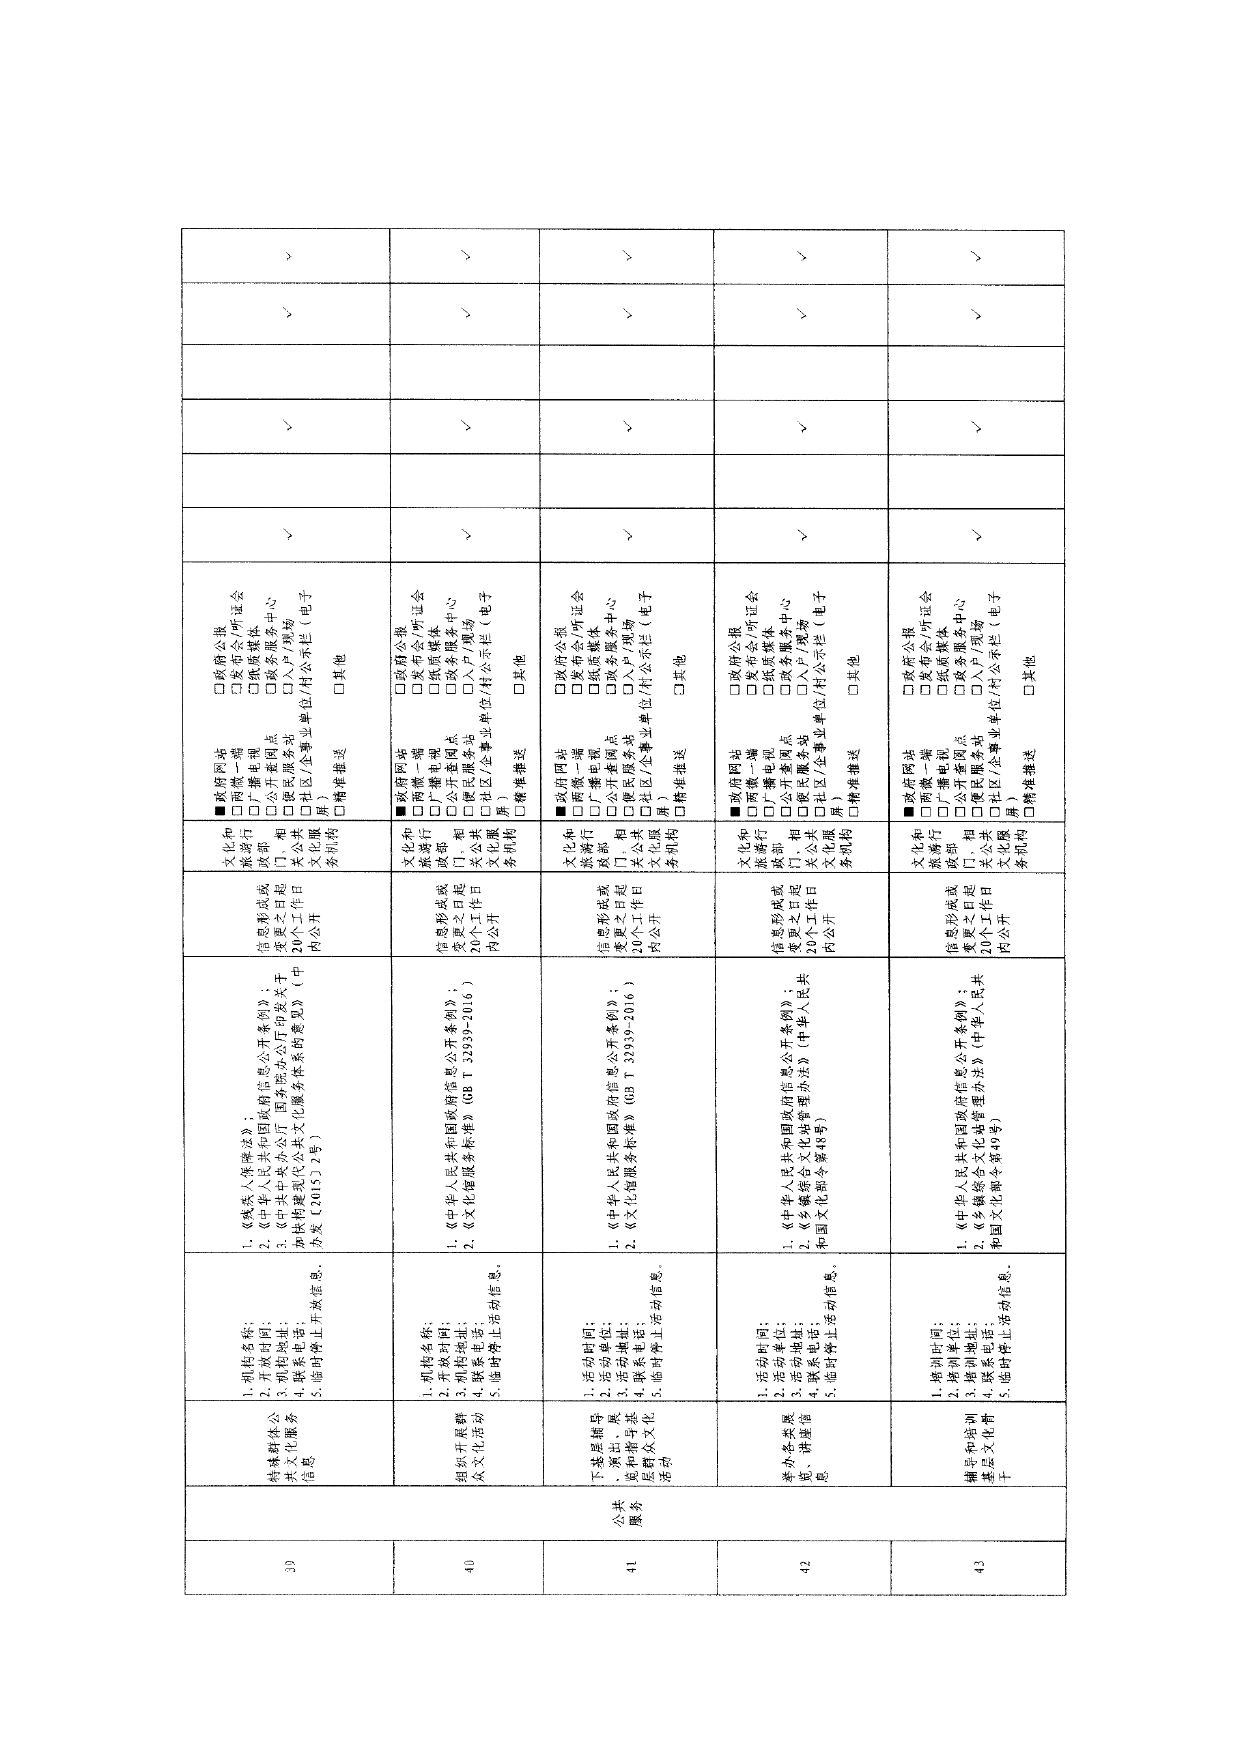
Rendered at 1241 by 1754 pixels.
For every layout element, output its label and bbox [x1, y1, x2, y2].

picture [167, 218, 1073, 1606]
